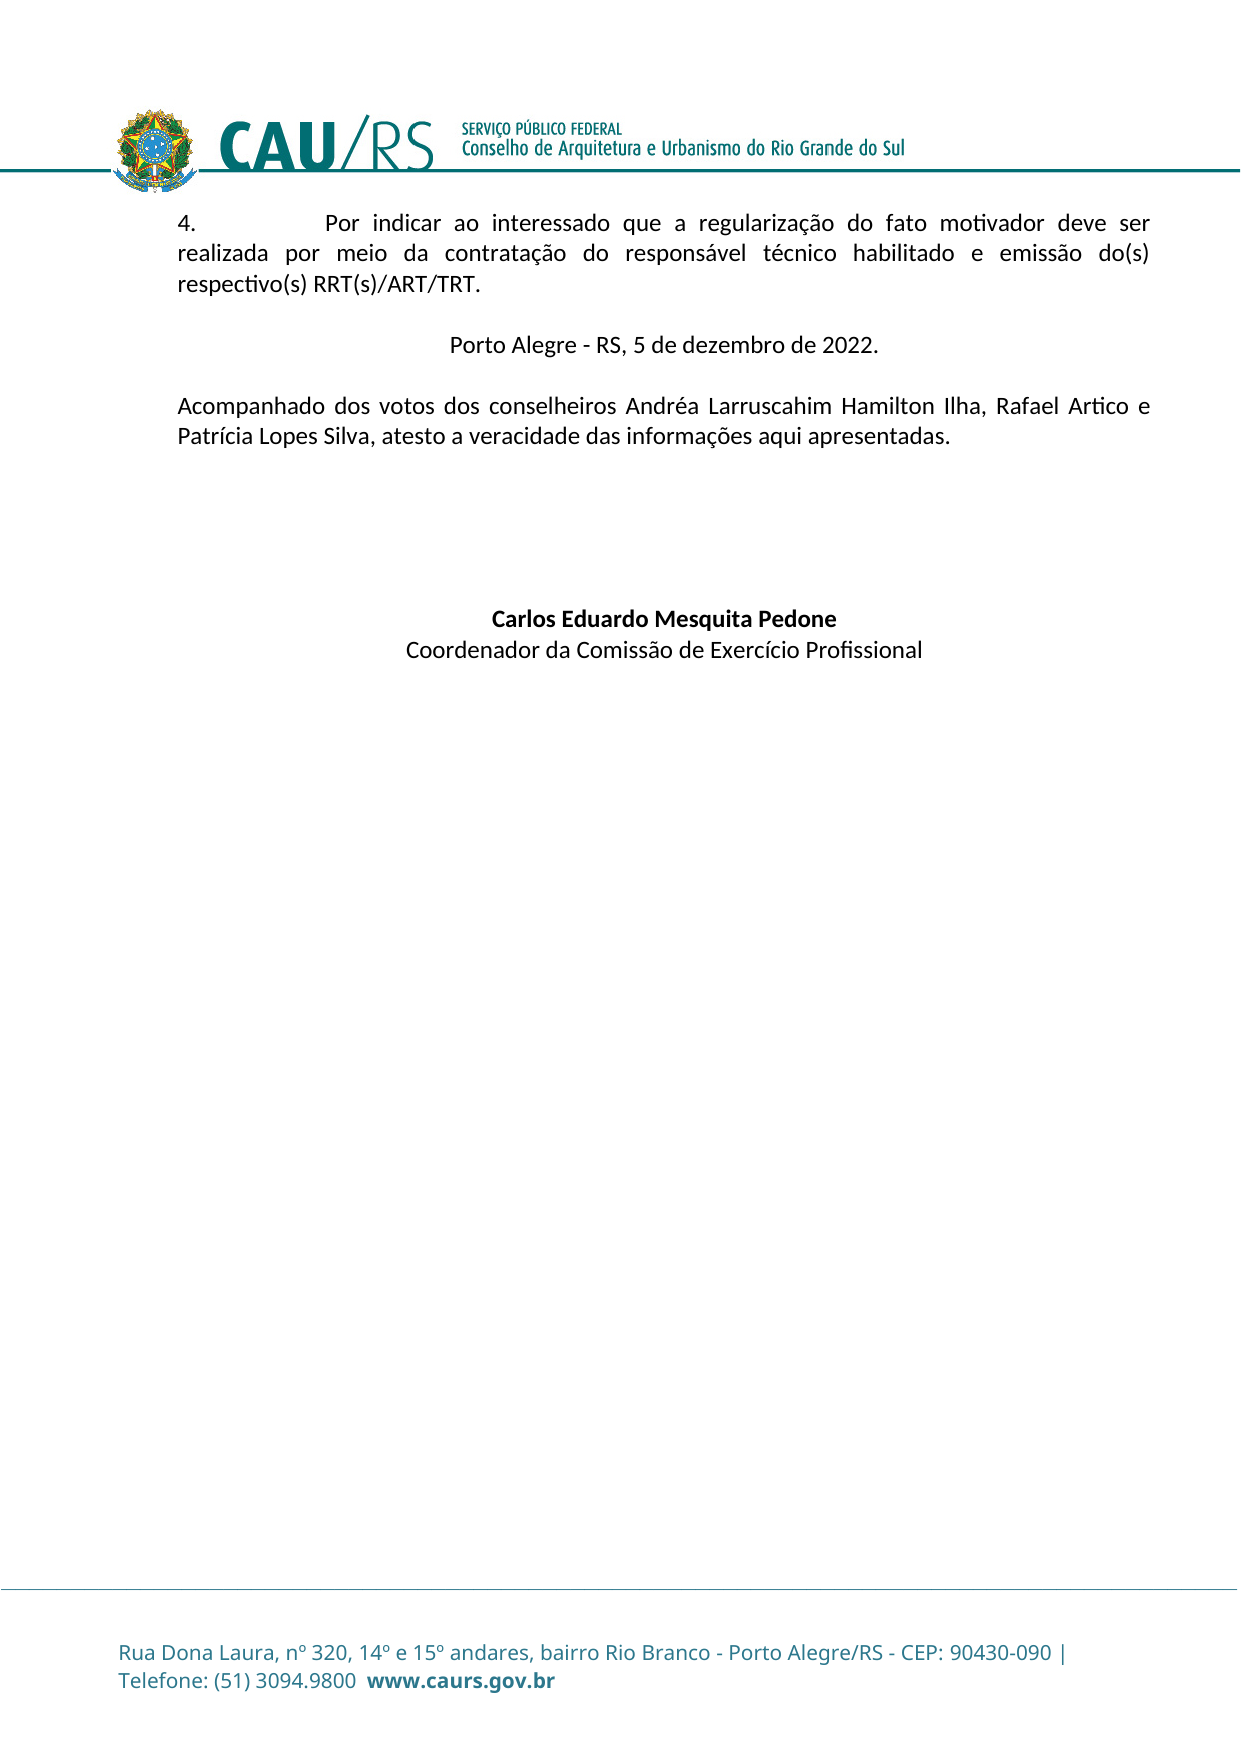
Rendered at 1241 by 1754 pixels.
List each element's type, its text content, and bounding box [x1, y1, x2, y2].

text Acompanhado dos votos dos conselheiros Andréa Larruscahim Hamilton Ilha, Rafael Artico e Patrícia Lopes Silva, atesto a veracidade das informações aqui apresentadas. [177, 390, 1152, 451]
text Carlos Eduardo Mesquita Pedone [177, 603, 1152, 634]
text Porto Alegre - RS, 5 de dezembro de 2022. [177, 329, 1152, 359]
picture [0, 43, 1241, 203]
list Por indicar ao interessado que a regularização do fato motivador deve ser realizada por meio da contratação do responsável técnico habilitado e emissão do(s) respectivo(s) RRT(s)/ART/TRT. [177, 207, 1152, 298]
